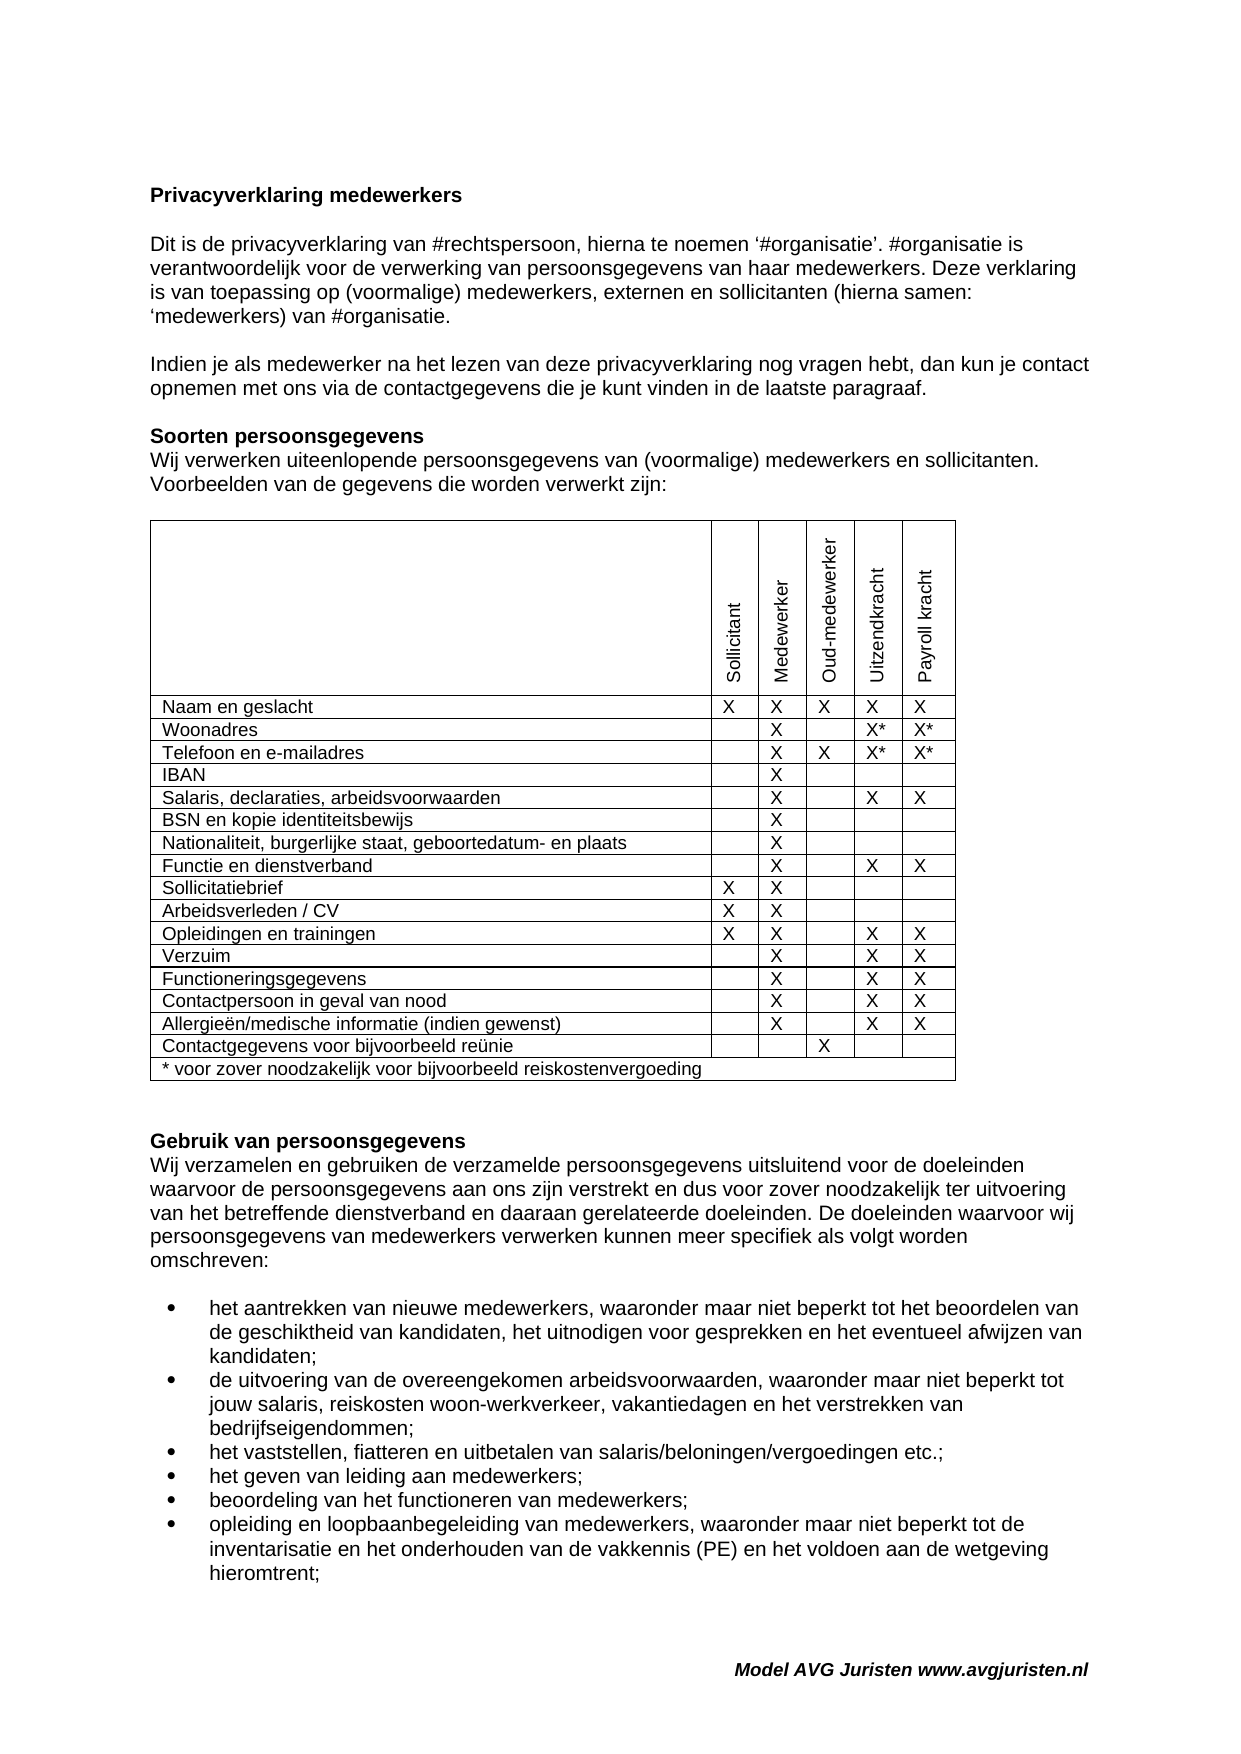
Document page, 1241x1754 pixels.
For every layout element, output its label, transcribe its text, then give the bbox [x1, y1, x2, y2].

table_cell X [855, 968, 902, 989]
table_cell X [759, 741, 806, 763]
table_header [151, 521, 711, 695]
table_cell [712, 787, 758, 808]
table_header Medewerker [759, 521, 806, 695]
table_cell X [712, 696, 758, 718]
table_cell [712, 741, 758, 763]
table_cell X* [903, 719, 955, 740]
list beoordeling van het functioneren van medewerkers; [168, 1488, 1090, 1512]
table_cell X [855, 922, 902, 944]
table_cell Functioneringsgegevens [151, 968, 711, 989]
table_cell X [759, 809, 806, 831]
table_cell [807, 855, 854, 876]
table_cell [712, 719, 758, 740]
table_cell [807, 719, 854, 740]
table_cell X [759, 764, 806, 786]
list het geven van leiding aan medewerkers; [168, 1464, 1090, 1488]
table_cell X* [903, 741, 955, 763]
text Indien je als medewerker na het lezen van deze privacyverklaring nog vragen hebt, dan kun je contact opnemen met ons via de contactgegevens die je kunt vinden in de laatste paragraaf. [150, 352, 1090, 400]
table_cell [712, 1035, 758, 1057]
table_cell X [855, 945, 902, 966]
table_header Sollicitant [712, 521, 758, 695]
table_cell [807, 809, 854, 831]
table_cell X [903, 945, 955, 966]
table_cell [807, 1013, 854, 1034]
table_cell IBAN [151, 764, 711, 786]
table_cell [712, 809, 758, 831]
table_cell Sollicitatiebrief [151, 877, 711, 899]
table_cell [903, 809, 955, 831]
table_cell X [903, 855, 955, 876]
table_cell X [855, 696, 902, 718]
table_cell [807, 832, 854, 853]
table_cell X [903, 1013, 955, 1034]
table_cell X [712, 922, 758, 944]
table_cell [855, 900, 902, 921]
table_cell Salaris, declaraties, arbeidsvoorwaarden [151, 787, 711, 808]
table_cell [712, 945, 758, 966]
table_cell [807, 968, 854, 989]
table_cell [807, 877, 854, 899]
table_cell [903, 900, 955, 921]
table_cell [903, 832, 955, 853]
table_cell X [903, 696, 955, 718]
table_cell X [855, 990, 902, 1012]
table_cell X [855, 787, 902, 808]
table_cell X [807, 741, 854, 763]
table_cell [855, 832, 902, 853]
table_cell [807, 900, 854, 921]
table_header Oud-medewerker [807, 521, 854, 695]
table_cell X [759, 832, 806, 853]
text Dit is de privacyverklaring van #rechtspersoon, hierna te noemen ‘#organisatie’. #organisatie is verantwoordelijk voor de verwerking van persoonsgegevens van haar medewerkers. Deze verklaring is van toepassing op (voormalige) medewerkers, externen en sollicitanten (hierna samen: ‘medewerkers) van #organisatie. [150, 232, 1090, 328]
table_cell [807, 990, 854, 1012]
table_cell X [807, 1035, 854, 1057]
table_cell Nationaliteit, burgerlijke staat, geboortedatum- en plaats [151, 832, 711, 853]
table_cell Woonadres [151, 719, 711, 740]
table_cell X [855, 855, 902, 876]
table_cell [903, 764, 955, 786]
table_cell [903, 1035, 955, 1057]
table_cell X [903, 990, 955, 1012]
table_cell X [807, 696, 854, 718]
table_cell X [759, 855, 806, 876]
table_cell Naam en geslacht [151, 696, 711, 718]
table_cell X [855, 1013, 902, 1034]
table_cell X [903, 968, 955, 989]
table_cell X [759, 900, 806, 921]
table_cell [855, 809, 902, 831]
text Gebruik van persoonsgegevens [150, 1128, 1090, 1152]
table_cell Functie en dienstverband [151, 855, 711, 876]
list de uitvoering van de overeengekomen arbeidsvoorwaarden, waaronder maar niet beperkt tot jouw salaris, reiskosten woon-werkverkeer, vakantiedagen en het verstrekken van bedrijfseigendommen; [168, 1368, 1090, 1440]
table_cell X* [855, 741, 902, 763]
table_cell * voor zover noodzakelijk voor bijvoorbeeld reiskostenvergoeding [151, 1058, 955, 1079]
table_cell X [759, 922, 806, 944]
table_cell Allergieën/medische informatie (indien gewenst) [151, 1013, 711, 1034]
table_cell [712, 832, 758, 853]
text Wij verzamelen en gebruiken de verzamelde persoonsgegevens uitsluitend voor de doeleinden waarvoor de persoonsgegevens aan ons zijn verstrekt en dus voor zover noodzakelijk ter uitvoering van het betreffende dienstverband en daaraan gerelateerde doeleinden. De doeleinden waarvoor wij persoonsgegevens van medewerkers verwerken kunnen meer specifiek als volgt worden omschreven: [150, 1152, 1090, 1272]
table_cell [855, 764, 902, 786]
table_cell X [759, 990, 806, 1012]
table_cell [855, 1035, 902, 1057]
text Soorten persoonsgegevens [150, 424, 1090, 448]
table_cell [712, 990, 758, 1012]
table_cell [807, 922, 854, 944]
table_cell X [759, 1013, 806, 1034]
table_cell [712, 1013, 758, 1034]
table_cell [712, 855, 758, 876]
table_cell [712, 968, 758, 989]
table_cell [807, 787, 854, 808]
table_cell [712, 764, 758, 786]
table_cell [855, 877, 902, 899]
table_cell X [759, 945, 806, 966]
table_cell X* [855, 719, 902, 740]
table_cell X [759, 696, 806, 718]
table_cell X [759, 877, 806, 899]
table_cell [903, 877, 955, 899]
list opleiding en loopbaanbegeleiding van medewerkers, waaronder maar niet beperkt tot de inventarisatie en het onderhouden van de vakkennis (PE) en het voldoen aan de wetgeving hieromtrent; [168, 1512, 1090, 1584]
list het aantrekken van nieuwe medewerkers, waaronder maar niet beperkt tot het beoordelen van de geschiktheid van kandidaten, het uitnodigen voor gesprekken en het eventueel afwijzen van kandidaten; [168, 1296, 1090, 1368]
table_cell [759, 1035, 806, 1057]
table_cell [807, 764, 854, 786]
table_cell BSN en kopie identiteitsbewijs [151, 809, 711, 831]
table_cell X [759, 787, 806, 808]
table_cell X [712, 877, 758, 899]
subtitle Privacyverklaring medewerkers [150, 179, 1090, 208]
table_cell Contactgegevens voor bijvoorbeeld reünie [151, 1035, 711, 1057]
table_cell X [712, 900, 758, 921]
table_cell X [903, 787, 955, 808]
table_cell Arbeidsverleden / CV [151, 900, 711, 921]
table_cell X [759, 968, 806, 989]
table_cell Contactpersoon in geval van nood [151, 990, 711, 1012]
table_cell Verzuim [151, 945, 711, 966]
table_cell X [759, 719, 806, 740]
list het vaststellen, fiatteren en uitbetalen van salaris/beloningen/vergoedingen etc.; [168, 1440, 1090, 1464]
table_cell X [903, 922, 955, 944]
table_cell Opleidingen en trainingen [151, 922, 711, 944]
table_cell Telefoon en e-mailadres [151, 741, 711, 763]
table_header Payroll kracht [903, 521, 955, 695]
table_header Uitzendkracht [855, 521, 902, 695]
text Wij verwerken uiteenlopende persoonsgegevens van (voormalige) medewerkers en sollicitanten. Voorbeelden van de gegevens die worden verwerkt zijn: [150, 448, 1090, 496]
table_cell [807, 945, 854, 966]
